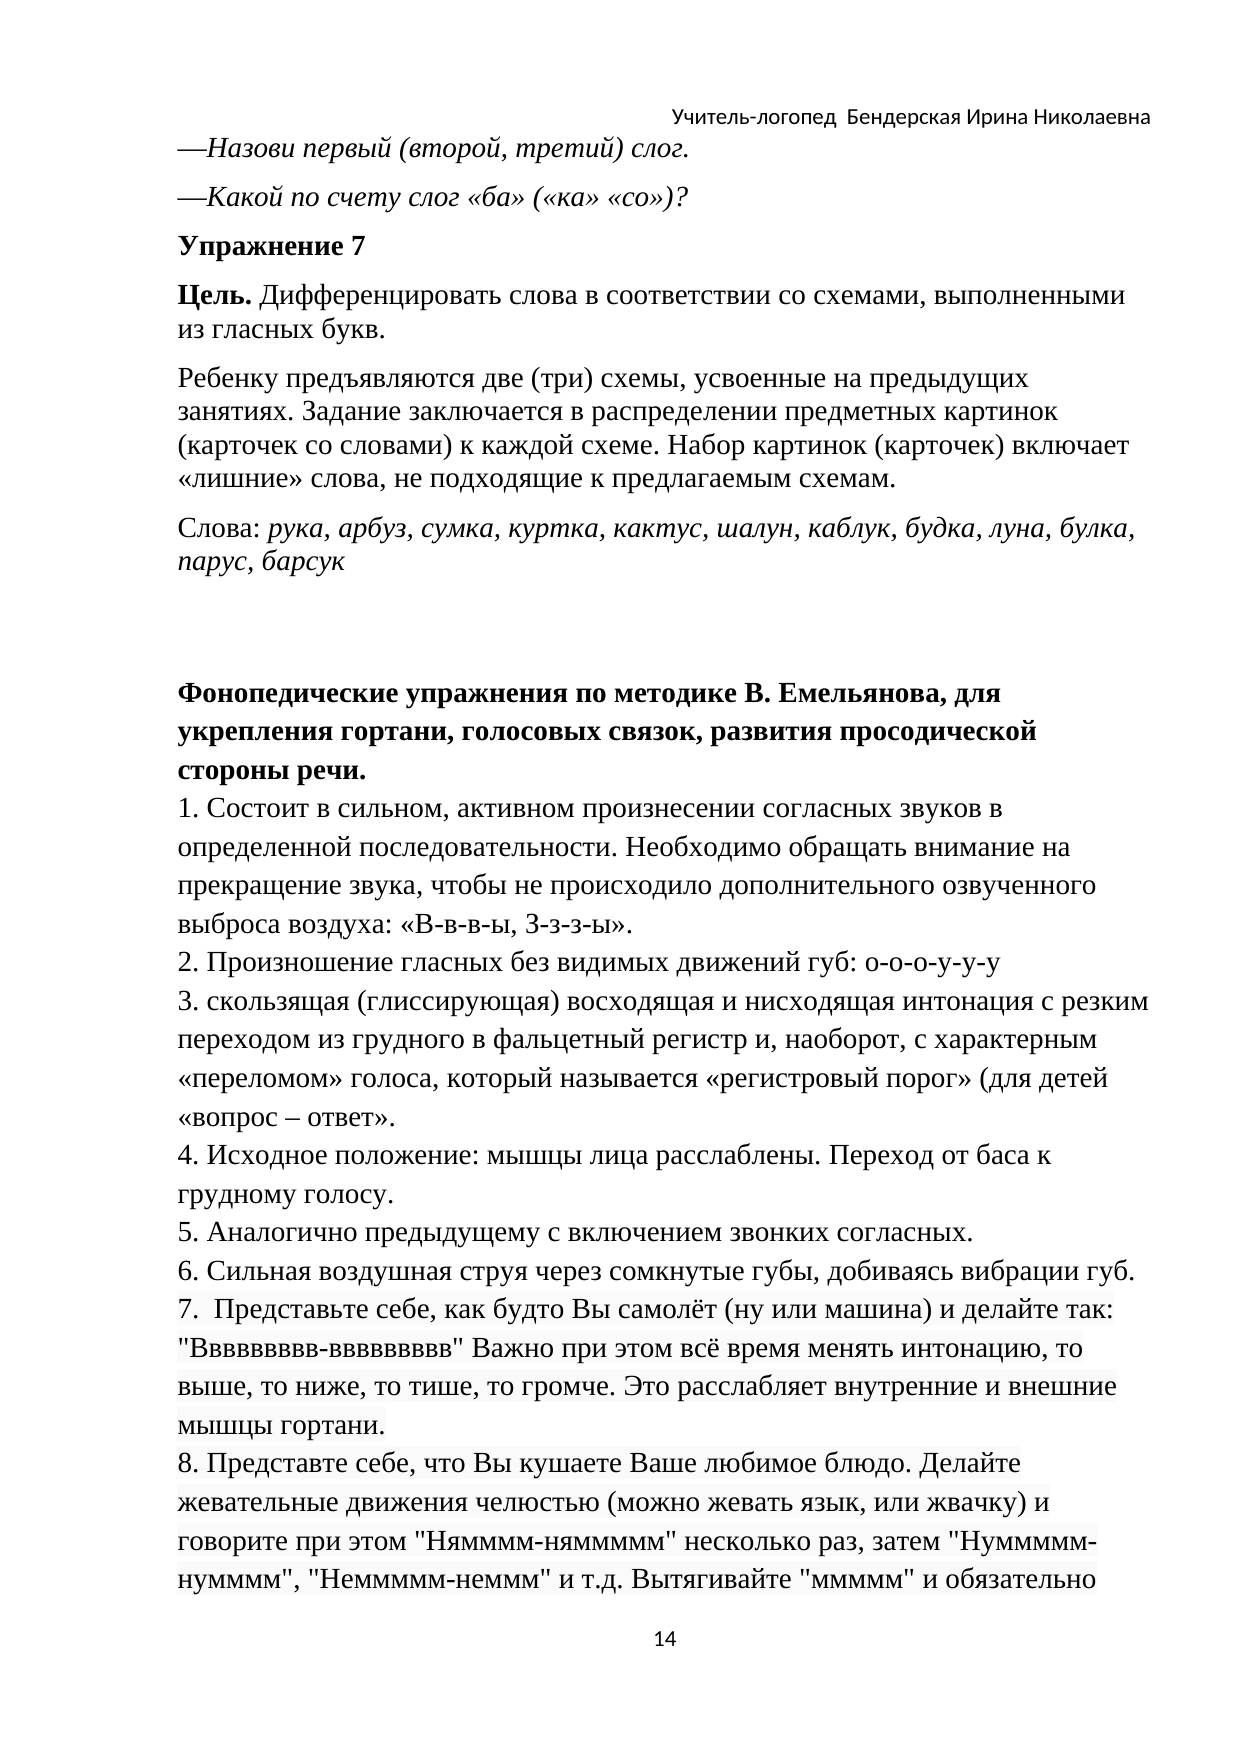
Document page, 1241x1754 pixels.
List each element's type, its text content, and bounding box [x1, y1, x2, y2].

text 6. Сильная воздушная струя через сомкнутые губы, добиваясь вибрации губ. [177, 1253, 1152, 1286]
text —Какой по счету слог «ба» («ка» «со»)? [177, 179, 1152, 212]
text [177, 1291, 1152, 1595]
text 2. Произношение гласных без видимых движений губ: о-о-о-у-у-у [177, 944, 1152, 978]
text 3. скользящая (глиссирующая) восходящая и нисходящая интонация с резким переходом из грудного в фальцетный регистр и, наоборот, с характерным «переломом» голоса, который называется «регистровый порог» (для детей «вопрос – ответ». [177, 983, 1152, 1132]
text Упражнение 7 [177, 228, 1152, 262]
text Ребенку предъявляются две (три) схемы, усвоенные на предыдущих занятиях. Задание заключается в распределении предметных картинок (карточек со словами) к каждой схеме. Набор картинок (карточек) включает «лишние» слова, не подходящие к предлагаемым схемам. [177, 360, 1152, 494]
text Цель. Дифференцировать слова в соответствии со схемами, выполненными из гласных букв. [177, 277, 1152, 344]
text —Назови первый (второй, третий) слог. [177, 130, 1152, 163]
text 4. Исходное положение: мышцы лица расслаблены. Переход от баса к грудному голосу. [177, 1137, 1152, 1209]
text Фонопедические упражнения по методике В. Емельянова, для укрепления гортани, голосовых связок, развития просодической стороны речи. [177, 675, 1152, 785]
text 5. Аналогично предыдущему с включением звонких согласных. [177, 1214, 1152, 1248]
text 1. Состоит в сильном, активном произнесении согласных звуков в определенной последовательности. Необходимо обращать внимание на прекращение звука, чтобы не происходило дополнительного озвученного выброса воздуха: «В-в-в-ы, З-з-з-ы». [177, 790, 1152, 939]
text Слова: рука, арбуз, сумка, куртка, кактус, шалун, каблук, будка, луна, булка, парус, барсук [177, 510, 1152, 577]
